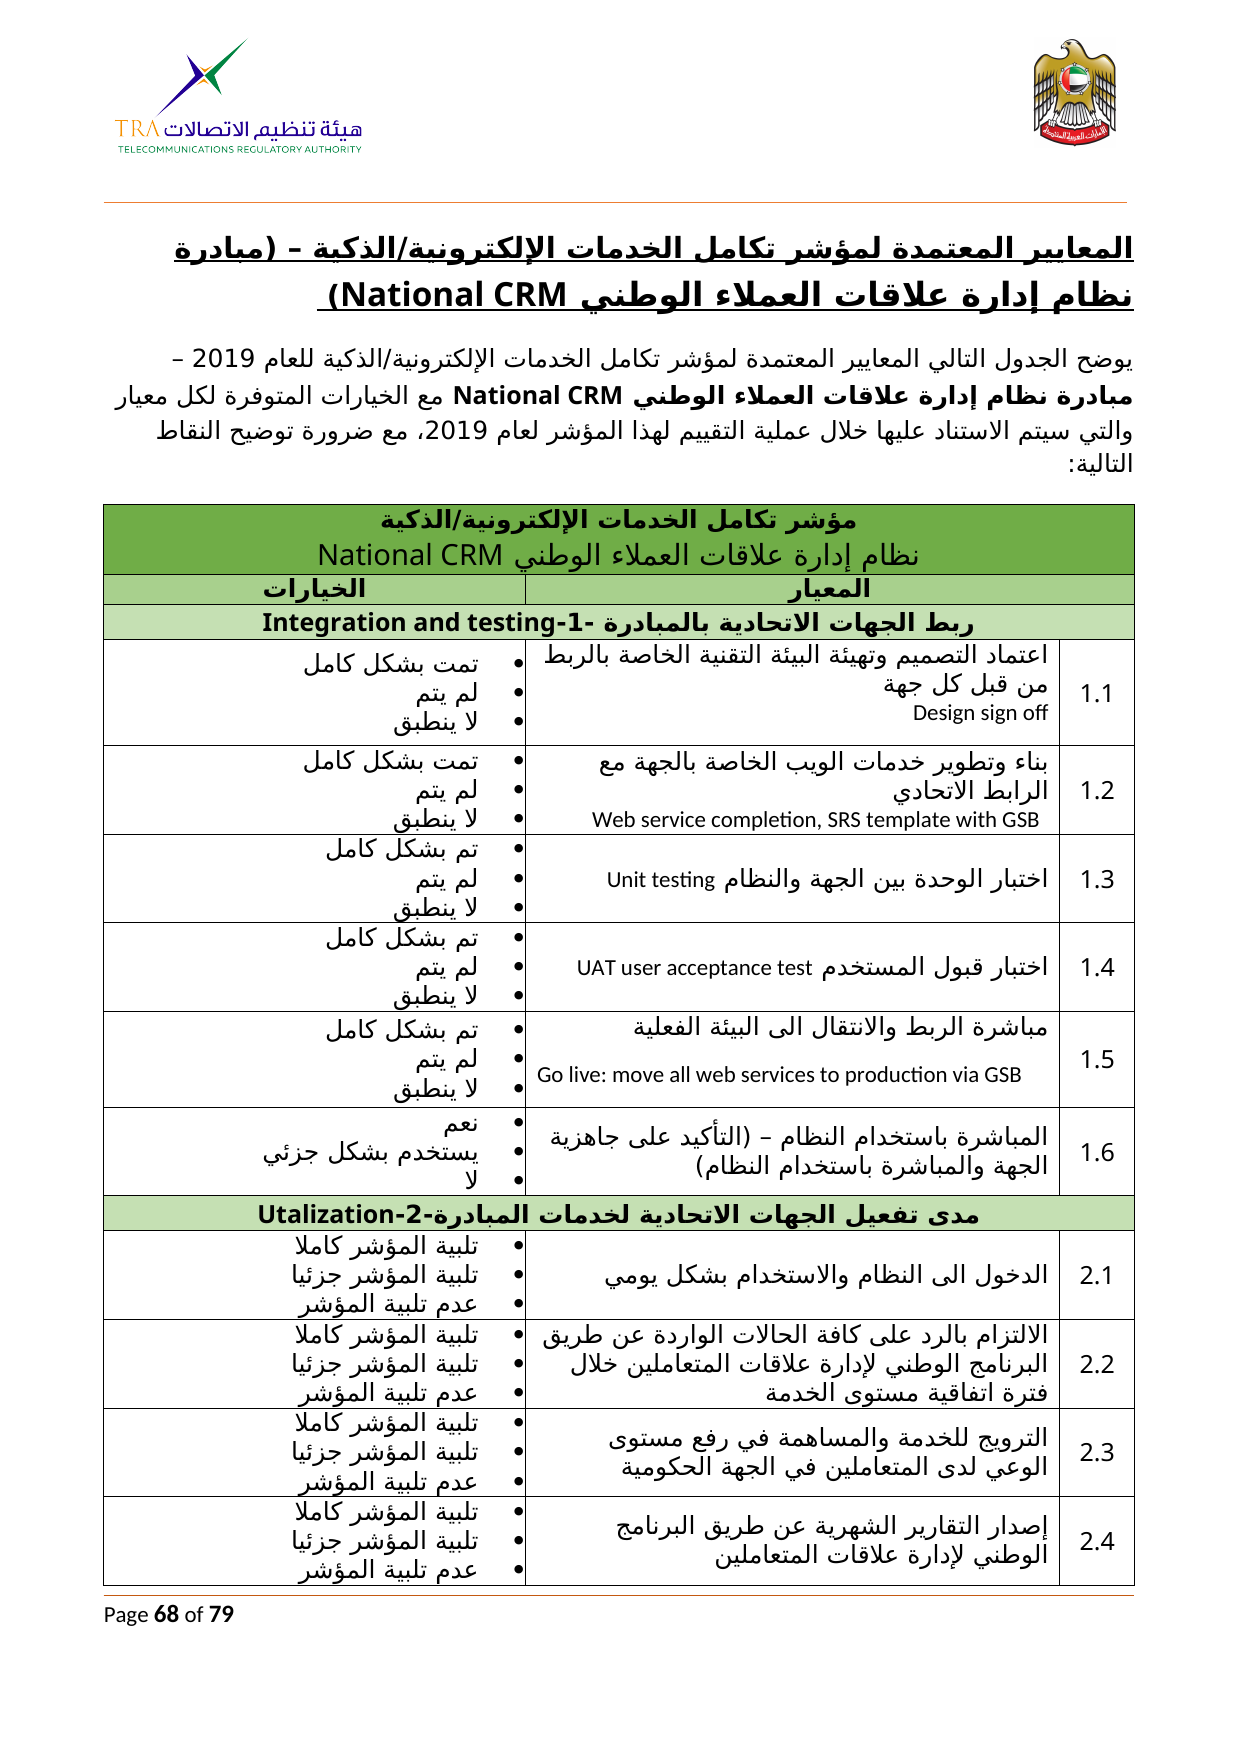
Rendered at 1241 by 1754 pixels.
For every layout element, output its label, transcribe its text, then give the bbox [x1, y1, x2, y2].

table_cell الترويج للخدمة والمساهمة في رفع مستوى الوعي لدى المتعاملين في الجهة الحكومية [526, 1409, 1059, 1496]
table_cell ربط الجهات الاتحادية بالمبادرة -1-Integration and testing [104, 605, 1134, 639]
table_cell نعم يستخدم بشكل جزئي لا [104, 1108, 525, 1195]
table_cell تم بشكل كامل لم يتم لا ينطبق [104, 1012, 525, 1107]
table_cell بناء وتطوير خدمات الويب الخاصة بالجهة مع الرابط الاتحادي Web service completion, SRS template with GSB [526, 746, 1059, 834]
table_cell الالتزام بالرد على كافة الحالات الواردة عن طريق البرنامج الوطني لإدارة علاقات المتعاملين خلال فترة اتفاقية مستوى الخدمة [526, 1320, 1059, 1407]
table_cell 1.5 [1060, 1012, 1134, 1107]
text المعايير المعتمدة لمؤشر تكامل الخدمات الإلكترونية/الذكية – (مبادرة نظام إدارة علاقات العملاء الوطني National CRM) [103, 231, 1134, 316]
table_cell تم بشكل كامل لم يتم لا ينطبق [104, 835, 525, 922]
table_cell 1.3 [1060, 835, 1134, 922]
table_cell إصدار التقارير الشهرية عن طريق البرنامج الوطني لإدارة علاقات المتعاملين [526, 1497, 1059, 1584]
table_cell الدخول الى النظام والاستخدام بشكل يومي [526, 1231, 1059, 1319]
table_cell الخيارات [104, 575, 525, 604]
table_cell 2.1 [1060, 1231, 1134, 1319]
table_cell تم بشكل كامل لم يتم لا ينطبق [104, 923, 525, 1011]
table_cell المعيار [526, 575, 1134, 604]
table_cell تلبية المؤشر كاملا تلبية المؤشر جزئيا عدم تلبية المؤشر [104, 1231, 525, 1319]
table_cell 2.4 [1060, 1497, 1134, 1584]
picture [1033, 37, 1117, 148]
table_cell تمت بشكل كامل لم يتم لا ينطبق [104, 746, 525, 834]
table_cell 2.2 [1060, 1320, 1134, 1407]
table_cell مدى تفعيل الجهات الاتحادية لخدمات المبادرة-2-Utalization [104, 1196, 1134, 1230]
table_cell مباشرة الربط والانتقال الى البيئة الفعلية Go live: move all web services to production via GSB [526, 1012, 1059, 1107]
table_cell تلبية المؤشر كاملا تلبية المؤشر جزئيا عدم تلبية المؤشر [104, 1497, 525, 1584]
table_cell اعتماد التصميم وتهيئة البيئة التقنية الخاصة بالربط من قبل كل جهة Design sign off [526, 640, 1059, 745]
table_cell تلبية المؤشر كاملا تلبية المؤشر جزئيا عدم تلبية المؤشر [104, 1320, 525, 1407]
table_cell تلبية المؤشر كاملا تلبية المؤشر جزئيا عدم تلبية المؤشر [104, 1409, 525, 1496]
table_cell 1.1 [1060, 640, 1134, 745]
table_cell اختبار قبول المستخدم UAT user acceptance test [526, 923, 1059, 1011]
table_cell 1.4 [1060, 923, 1134, 1011]
text يوضح الجدول التالي المعايير المعتمدة لمؤشر تكامل الخدمات الإلكترونية/الذكية للعام 2019 – مبادرة نظام إدارة علاقات العملاء الوطني National CRM مع الخيارات المتوفرة لكل معيار والتي سيتم الاستناد عليها خلال عملية التقييم لهذا المؤشر لعام 2019، مع ضرورة توضيح النقاط التالية: [103, 344, 1134, 478]
table_cell 1.6 [1060, 1108, 1134, 1195]
table_cell اختبار الوحدة بين الجهة والنظام Unit testing [526, 835, 1059, 922]
table_cell تمت بشكل كامل لم يتم لا ينطبق [104, 640, 525, 745]
table_header مؤشر تكامل الخدمات الإلكترونية/الذكية نظام إدارة علاقات العملاء الوطني National CRM [104, 505, 1134, 574]
table_cell 2.3 [1060, 1409, 1134, 1496]
table_cell المباشرة باستخدام النظام – (التأكيد على جاهزية الجهة والمباشرة باستخدام النظام) [526, 1108, 1059, 1195]
table_cell 1.2 [1060, 746, 1134, 834]
picture [114, 37, 362, 153]
